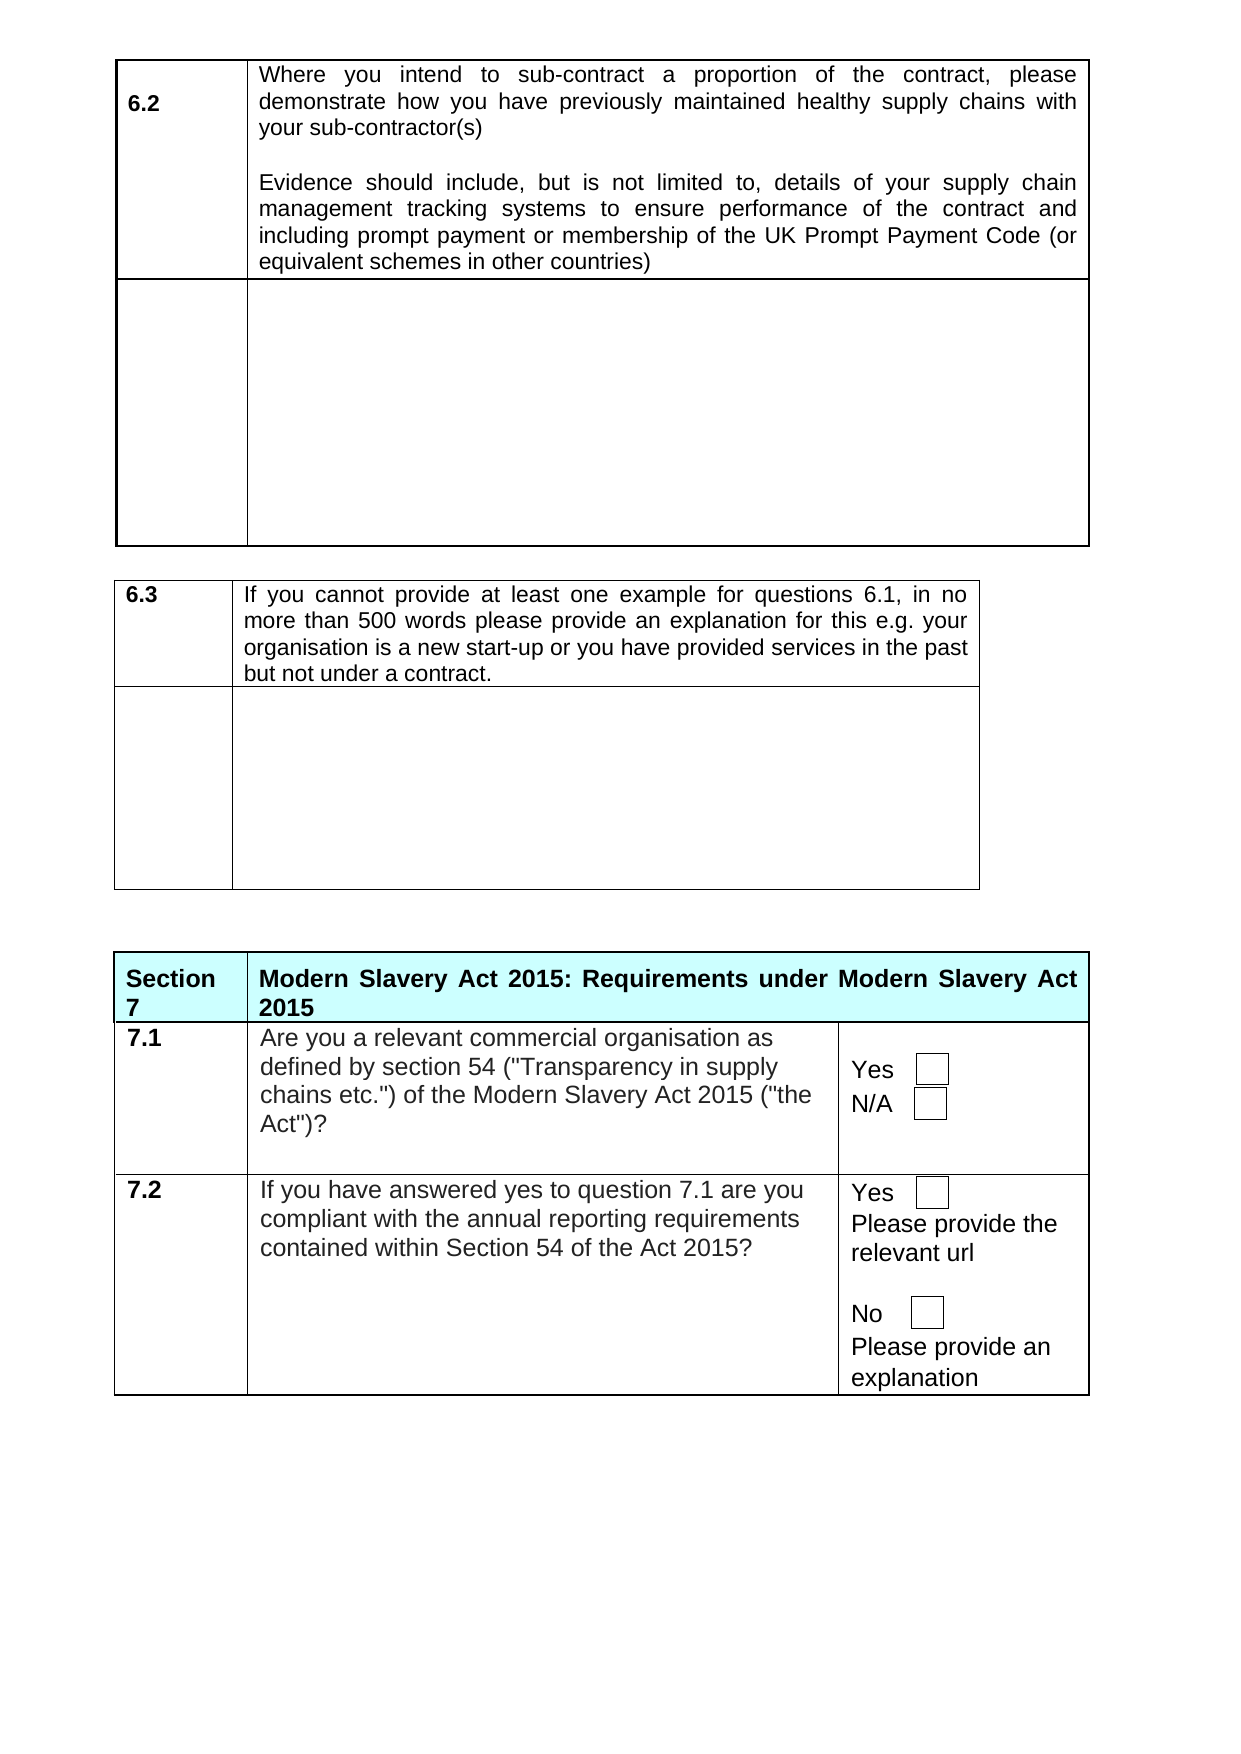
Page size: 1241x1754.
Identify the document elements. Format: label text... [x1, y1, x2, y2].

table_cell [233, 687, 979, 888]
table_cell Are you a relevant commercial organisation as defined by section 54 ("Transparency in supply chains etc.") of the Modern Slavery Act 2015 ("the Act")? [248, 1023, 838, 1173]
table_cell [115, 687, 232, 888]
table_cell 7.2 [115, 1175, 247, 1394]
table_header Modern Slavery Act 2015: Requirements under Modern Slavery Act 2015 [248, 953, 1088, 1021]
table_cell [248, 280, 1088, 544]
table_cell 7.1 [115, 1022, 247, 1173]
table_header If you cannot provide at least one example for questions 6.1, in no more than 500 words please provide an explanation for this e.g. your organisation is a new start-up or you have provided services in the past but not under a contract. [233, 581, 979, 686]
table_header 6.3 [115, 581, 232, 686]
table_header Where you intend to sub-contract a proportion of the contract, please demonstrate how you have previously maintained healthy supply chains with your sub-contractor(s) Evidence should include, but is not limited to, details of your supply chain management tracking systems to ensure performance of the contract and including prompt payment or membership of the UK Prompt Payment Code (or equivalent schemes in other countries) [248, 61, 1088, 278]
table_cell If you have answered yes to question 7.1 are you compliant with the annual reporting requirements contained within Section 54 of the Act 2015? [248, 1175, 838, 1394]
table_cell [118, 280, 247, 544]
table_cell Yes N/A [839, 1023, 1088, 1173]
table_header 6.2 [118, 61, 247, 278]
table_header Section 7 [115, 953, 247, 1021]
table_cell Yes Please provide the relevant url No Please provide an explanation [839, 1175, 1088, 1394]
